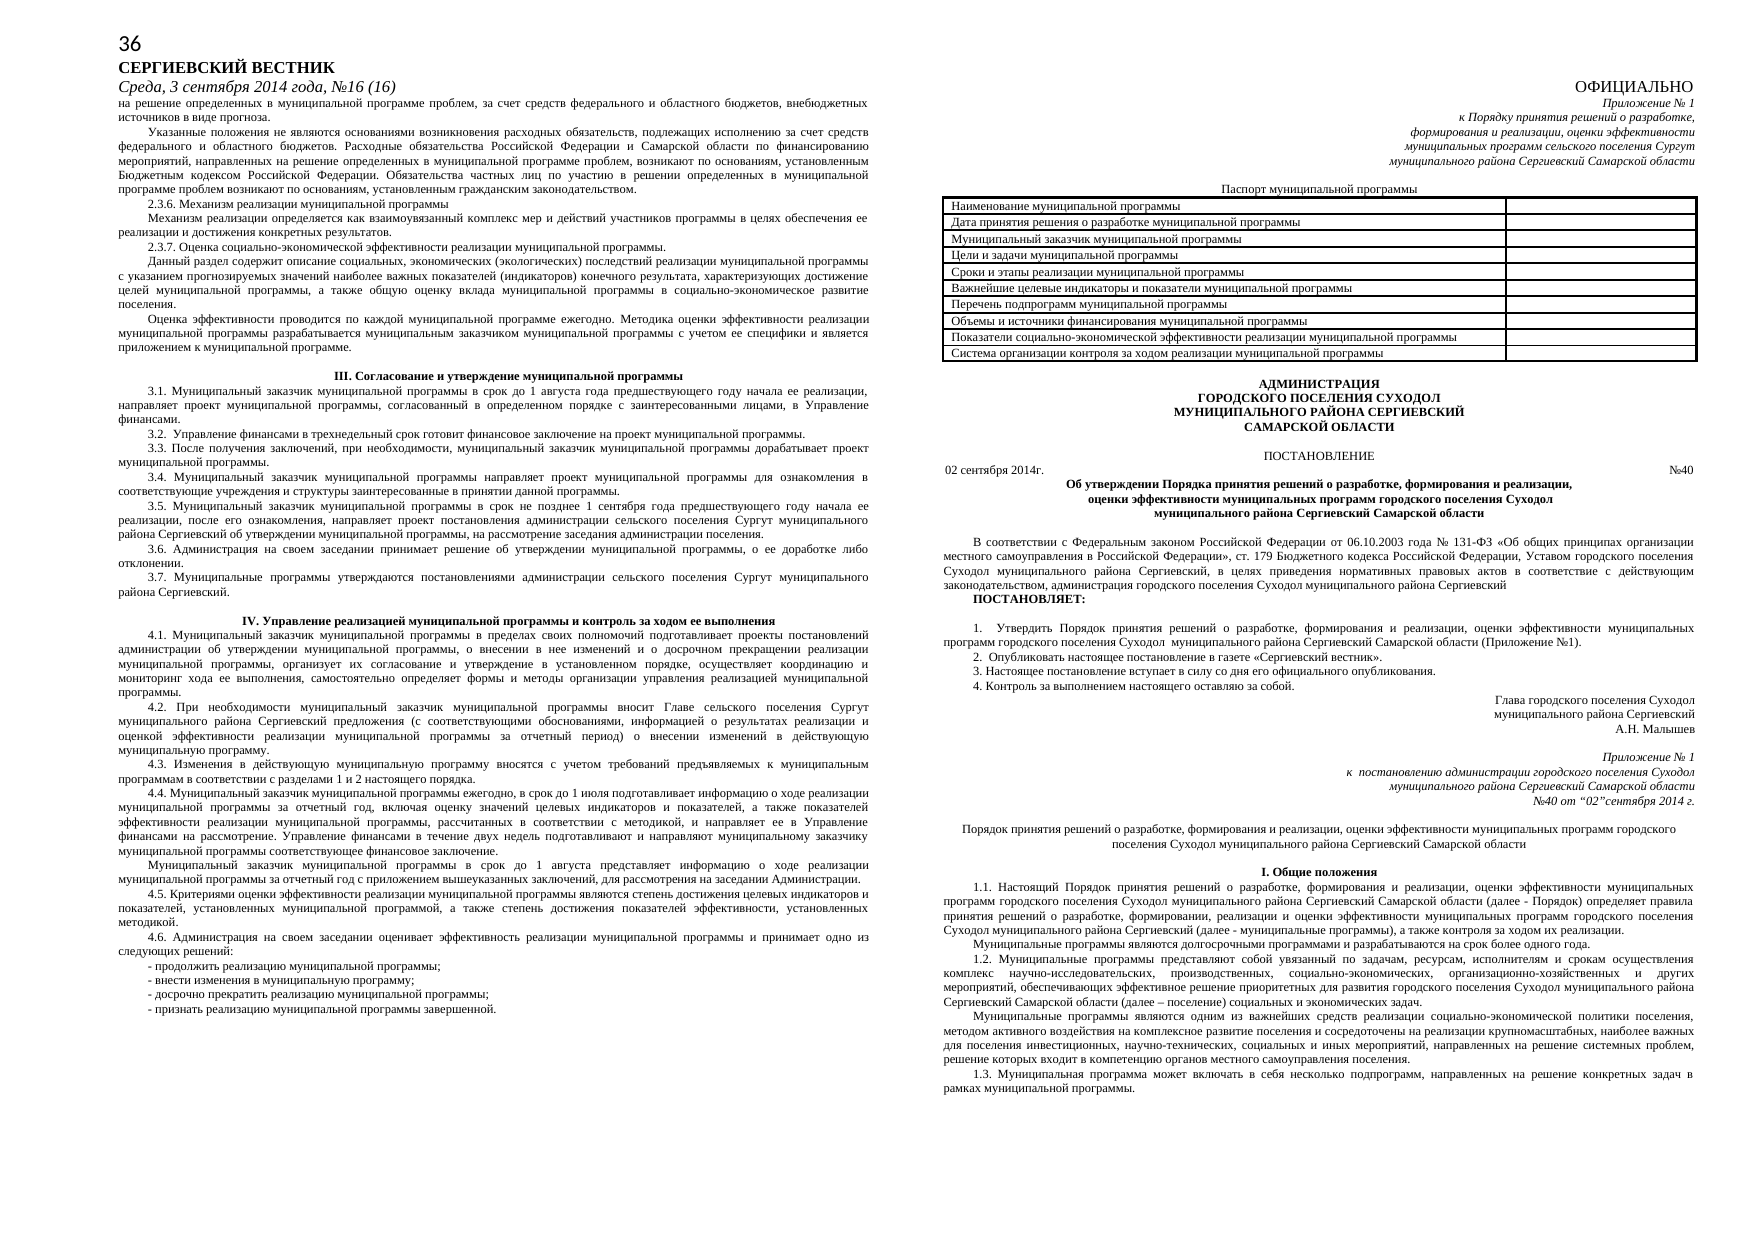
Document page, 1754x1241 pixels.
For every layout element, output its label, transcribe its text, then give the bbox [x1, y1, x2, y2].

text 3.6. Администрация на своем заседании принимает решение об утверждении муниципальной программы, о ее доработке либо отклонении. [118, 541, 869, 570]
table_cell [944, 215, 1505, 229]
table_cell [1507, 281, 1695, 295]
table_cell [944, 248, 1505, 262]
text 3. Настоящее постановление вступает в силу со дня его официального опубликования. [943, 664, 1695, 678]
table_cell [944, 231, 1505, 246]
text ПОСТАНОВЛЕНИЕ [943, 448, 1695, 463]
text к Порядку принятия решений о разработке, [943, 110, 1695, 124]
text Паспорт муниципальной программы [943, 182, 1695, 196]
text Механизм реализации определяется как взаимоувязанный комплекс мер и действий участников программы в целях обеспечения ее реализации и достижения конкретных результатов. [118, 211, 869, 239]
text 4.1. Муниципальный заказчик муниципальной программы в пределах своих полномочий подготавливает проекты постановлений администрации об утверждении муниципальной программы, о внесении в нее изменений и о досрочном прекращении реализации муниципальной программы, организует их согласование и утверждение в установленном порядке, осуществляет координацию и мониторинг хода ее выполнения, самостоятельно определяет формы и методы организации управления реализацией муниципальной программы. [118, 628, 869, 699]
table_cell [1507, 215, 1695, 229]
text - признать реализацию муниципальной программы завершенной. [118, 1001, 869, 1016]
text 3.4. Муниципальный заказчик муниципальной программы направляет проект муниципальной программы для ознакомления в соответствующие учреждения и структуры заинтересованные в принятии данной программы. [118, 469, 869, 498]
text 3.3. После получения заключений, при необходимости, муниципальный заказчик муниципальной программы дорабатывает проект муниципальной программы. [118, 441, 869, 469]
text 4.2. При необходимости муниципальный заказчик муниципальной программы вносит Главе сельского поселения Сургут муниципального района Сергиевский предложения (с соответствующими обоснованиями, информацией о результатах реализации и оценкой эффективности реализации муниципальной программы за отчетный период) о внесении изменений в действующую муниципальную программу. [118, 699, 869, 757]
text - продолжить реализацию муниципальной программы; [118, 958, 869, 973]
text 4.4. Муниципальный заказчик муниципальной программы ежегодно, в срок до 1 июля подготавливает информацию о ходе реализации муниципальной программы за отчетный год, включая оценку значений целевых индикаторов и показателей, а также показателей эффективности реализации муниципальной программы, рассчитанных в соответствии с методикой, и направляет ее в Управление финансами на рассмотрение. Управление финансами в течение двух недель подготавливают и направляют муниципальному заказчику муниципальной программы соответствующее финансовое заключение. [118, 786, 869, 858]
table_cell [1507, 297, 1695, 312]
text муниципального района Сергиевский [943, 707, 1695, 721]
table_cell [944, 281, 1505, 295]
text 3.2. Управление финансами в трехнедельный срок готовит финансовое заключение на проект муниципальной программы. [118, 426, 869, 441]
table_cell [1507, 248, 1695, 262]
text Оценка эффективности проводится по каждой муниципальной программе ежегодно. Методика оценки эффективности реализации муниципальной программы разрабатывается муниципальным заказчиком муниципальной программы с учетом ее специфики и является приложением к муниципальной программе. [118, 311, 869, 354]
text В соответствии с Федеральным законом Российской Федерации от 06.10.2003 года № 131-ФЗ «Об общих принципах организации местного самоуправления в Российской Федерации», ст. 179 Бюджетного кодекса Российской Федерации, Уставом городского поселения Суходол муниципального района Сергиевский, в целях приведения нормативных правовых актов в соответствие с действующим законодательством, администрация городского поселения Суходол муниципального района Сергиевский [943, 534, 1695, 592]
text III. Согласование и утверждение муниципальной программы [118, 369, 869, 383]
text Приложение № 1 [943, 96, 1695, 110]
text Муниципальный заказчик муниципальной программы в срок до 1 августа представляет информацию о ходе реализации муниципальной программы за отчетный год с приложением вышеуказанных заключений, для рассмотрения на заседании Администрации. [118, 858, 869, 886]
text муниципального района Сергиевский Самарской области [943, 506, 1695, 520]
text 3.1. Муниципальный заказчик муниципальной программы в срок до 1 августа года предшествующего году начала ее реализации, направляет проект муниципальной программы, согласованный в определенном порядке с заинтересованными лицами, в Управление финансами. [118, 383, 869, 426]
text Об утверждении Порядка принятия решений о разработке, формирования и реализации, [943, 477, 1695, 491]
text оценки эффективности муниципальных программ городского поселения Суходол [943, 491, 1695, 506]
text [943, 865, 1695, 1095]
text муниципального района Сергиевский Самарской области [943, 153, 1695, 168]
text формирования и реализации, оценки эффективности [943, 124, 1695, 139]
text 4.6. Администрация на своем заседании оценивает эффективность реализации муниципальной программы и принимает одно из следующих решений: [118, 929, 869, 958]
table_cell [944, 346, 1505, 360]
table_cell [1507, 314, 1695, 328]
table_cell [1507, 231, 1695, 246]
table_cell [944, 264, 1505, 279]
text 4.5. Критериями оценки эффективности реализации муниципальной программы являются степень достижения целевых индикаторов и показателей, установленных муниципальной программой, а также степень достижения показателей эффективности, установленных методикой. [118, 886, 869, 929]
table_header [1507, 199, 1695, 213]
text - досрочно прекратить реализацию муниципальной программы; [118, 987, 869, 1001]
text САМАРСКОЙ ОБЛАСТИ [943, 419, 1695, 434]
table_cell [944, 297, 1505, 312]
text ГОРОДСКОГО ПОСЕЛЕНИЯ СУХОДОЛ [943, 391, 1695, 405]
text МУНИЦИПАЛЬНОГО РАЙОНА СЕРГИЕВСКИЙ [943, 405, 1695, 419]
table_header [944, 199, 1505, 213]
text - внести изменения в муниципальную программу; [118, 973, 869, 987]
text 3.5. Муниципальный заказчик муниципальной программы в срок не позднее 1 сентября года предшествующего году начала ее реализации, после его ознакомления, направляет проект постановления администрации сельского поселения Сургут муниципального района Сергиевский об утверждении муниципальной программы, на рассмотрение заседания администрации поселения. [118, 498, 869, 541]
text муниципальных программ сельского поселения Сургут [943, 139, 1695, 153]
text 2. Опубликовать настоящее постановление в газете «Сергиевский вестник». [943, 649, 1695, 664]
text IV. Управление реализацией муниципальной программы и контроль за ходом ее выполнения [118, 613, 869, 628]
text 02 сентября 2014г. №40 [943, 463, 1695, 477]
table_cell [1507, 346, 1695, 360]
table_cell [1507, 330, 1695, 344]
text Глава городского поселения Суходол [943, 693, 1695, 707]
text А.Н. Малышев [943, 721, 1695, 736]
text АДМИНИСТРАЦИЯ [943, 376, 1695, 391]
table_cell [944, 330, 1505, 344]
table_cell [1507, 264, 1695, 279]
text Данный раздел содержит описание социальных, экономических (экологических) последствий реализации муниципальной программы с указанием прогнозируемых значений наиболее важных показателей (индикаторов) конечного результата, характеризующих достижение целей муниципальной программы, а также общую оценку вклада муниципальной программы в социально-экономическое развитие поселения. [118, 254, 869, 311]
text 2.3.7. Оценка социально-экономической эффективности реализации муниципальной программы. [118, 239, 869, 254]
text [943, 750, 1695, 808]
text 2.3.6. Механизм реализации муниципальной программы [118, 196, 869, 211]
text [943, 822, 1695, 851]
text 3.7. Муниципальные программы утверждаются постановлениями администрации сельского поселения Сургут муниципального района Сергиевский. [118, 570, 869, 599]
text 1. Утвердить Порядок принятия решений о разработке, формирования и реализации, оценки эффективности муниципальных программ городского поселения Суходол муниципального района Сергиевский Самарской области (Приложение №1). [943, 621, 1695, 649]
text 4. Контроль за выполнением настоящего оставляю за собой. [943, 678, 1695, 693]
text Указанные положения не являются основаниями возникновения расходных обязательств, подлежащих исполнению за счет средств федерального и областного бюджетов. Расходные обязательства Российской Федерации и Самарской области по финансированию мероприятий, направленных на решение определенных в муниципальной программе проблем, возникают по основаниям, установленным Бюджетным кодексом Российской Федерации. Обязательства частных лиц по участию в решении определенных в муниципальной программе проблем возникают по основаниям, установленным гражданским законодательством. [118, 124, 869, 196]
text 4.3. Изменения в действующую муниципальную программу вносятся с учетом требований предъявляемых к муниципальным программам в соответствии с разделами 1 и 2 настоящего порядка. [118, 757, 869, 786]
text ПОСТАНОВЛЯЕТ: [943, 592, 1695, 606]
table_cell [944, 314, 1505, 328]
